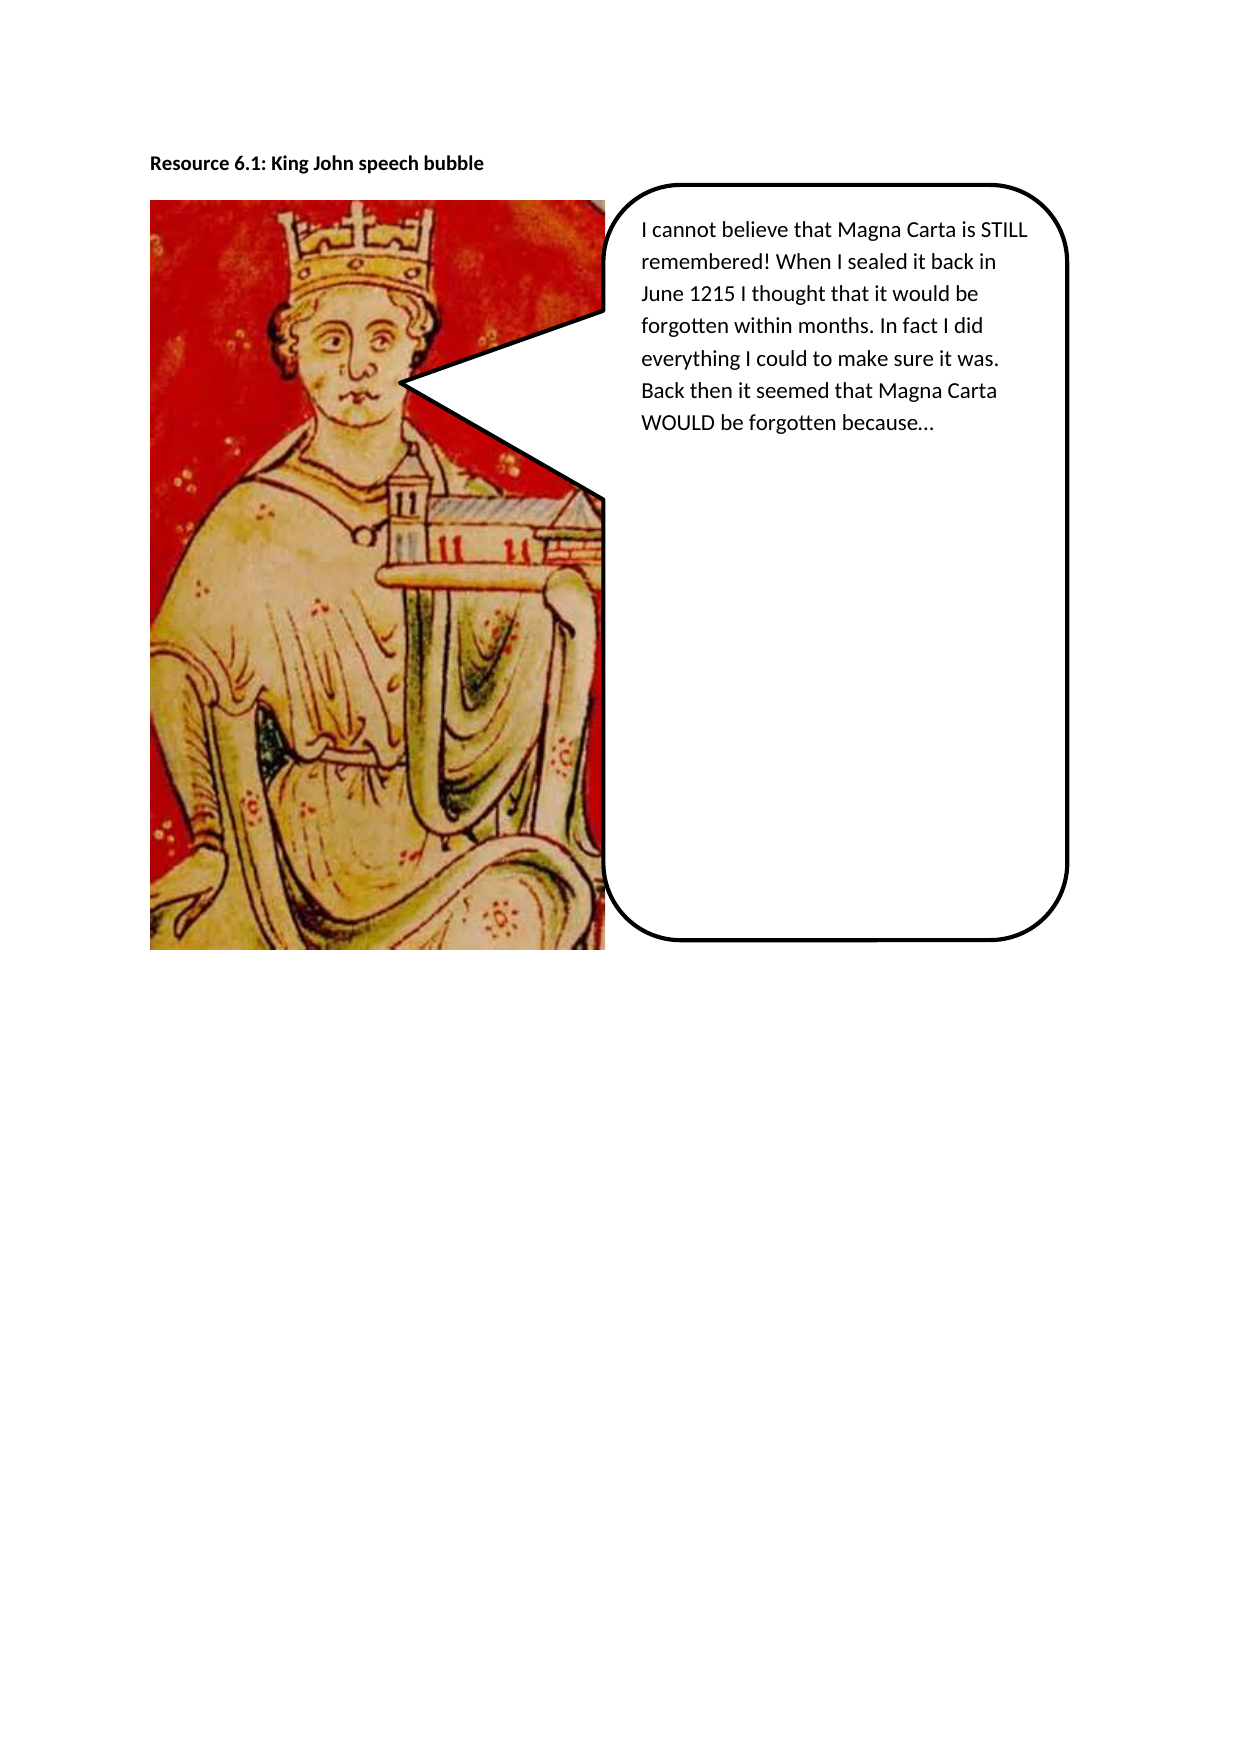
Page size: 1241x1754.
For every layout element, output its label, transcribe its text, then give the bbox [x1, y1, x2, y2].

text Resource 6.1: King John speech bubble [150, 150, 1090, 175]
picture [150, 200, 606, 950]
